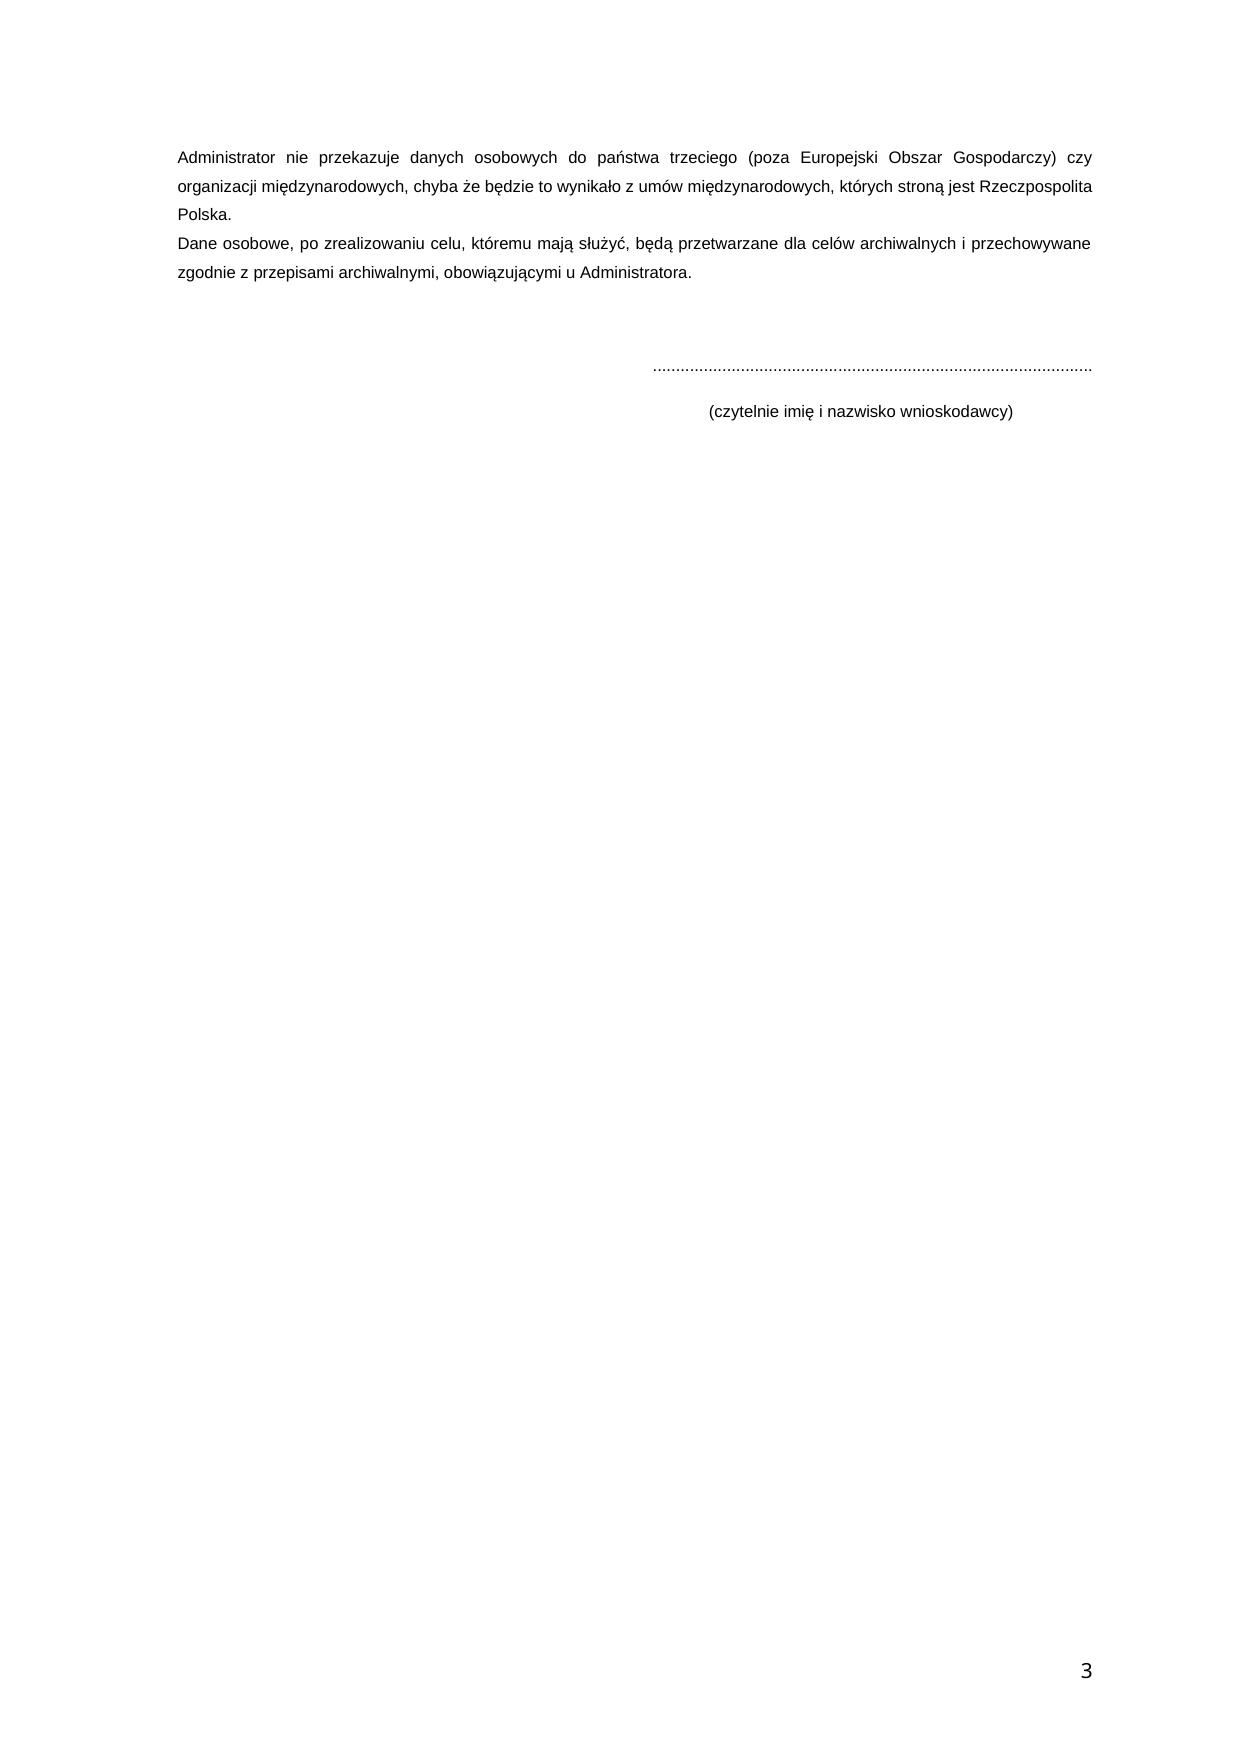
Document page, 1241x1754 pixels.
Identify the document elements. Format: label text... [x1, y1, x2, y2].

text Dane osobowe, po zrealizowaniu celu, któremu mają służyć, będą przetwarzane dla celów archiwalnych i przechowywane zgodnie z przepisami archiwalnymi, obowiązującymi u Administratora. [177, 234, 1093, 282]
text Administrator nie przekazuje danych osobowych do państwa trzeciego (poza Europejski Obszar Gospodarczy) czy organizacji międzynarodowych, chyba że będzie to wynikało z umów międzynarodowych, których stroną jest Rzeczpospolita Polska. [177, 148, 1093, 224]
text ............................................................................................... (czytelnie imię i nazwisko wnioskodawcy) [620, 356, 1093, 421]
